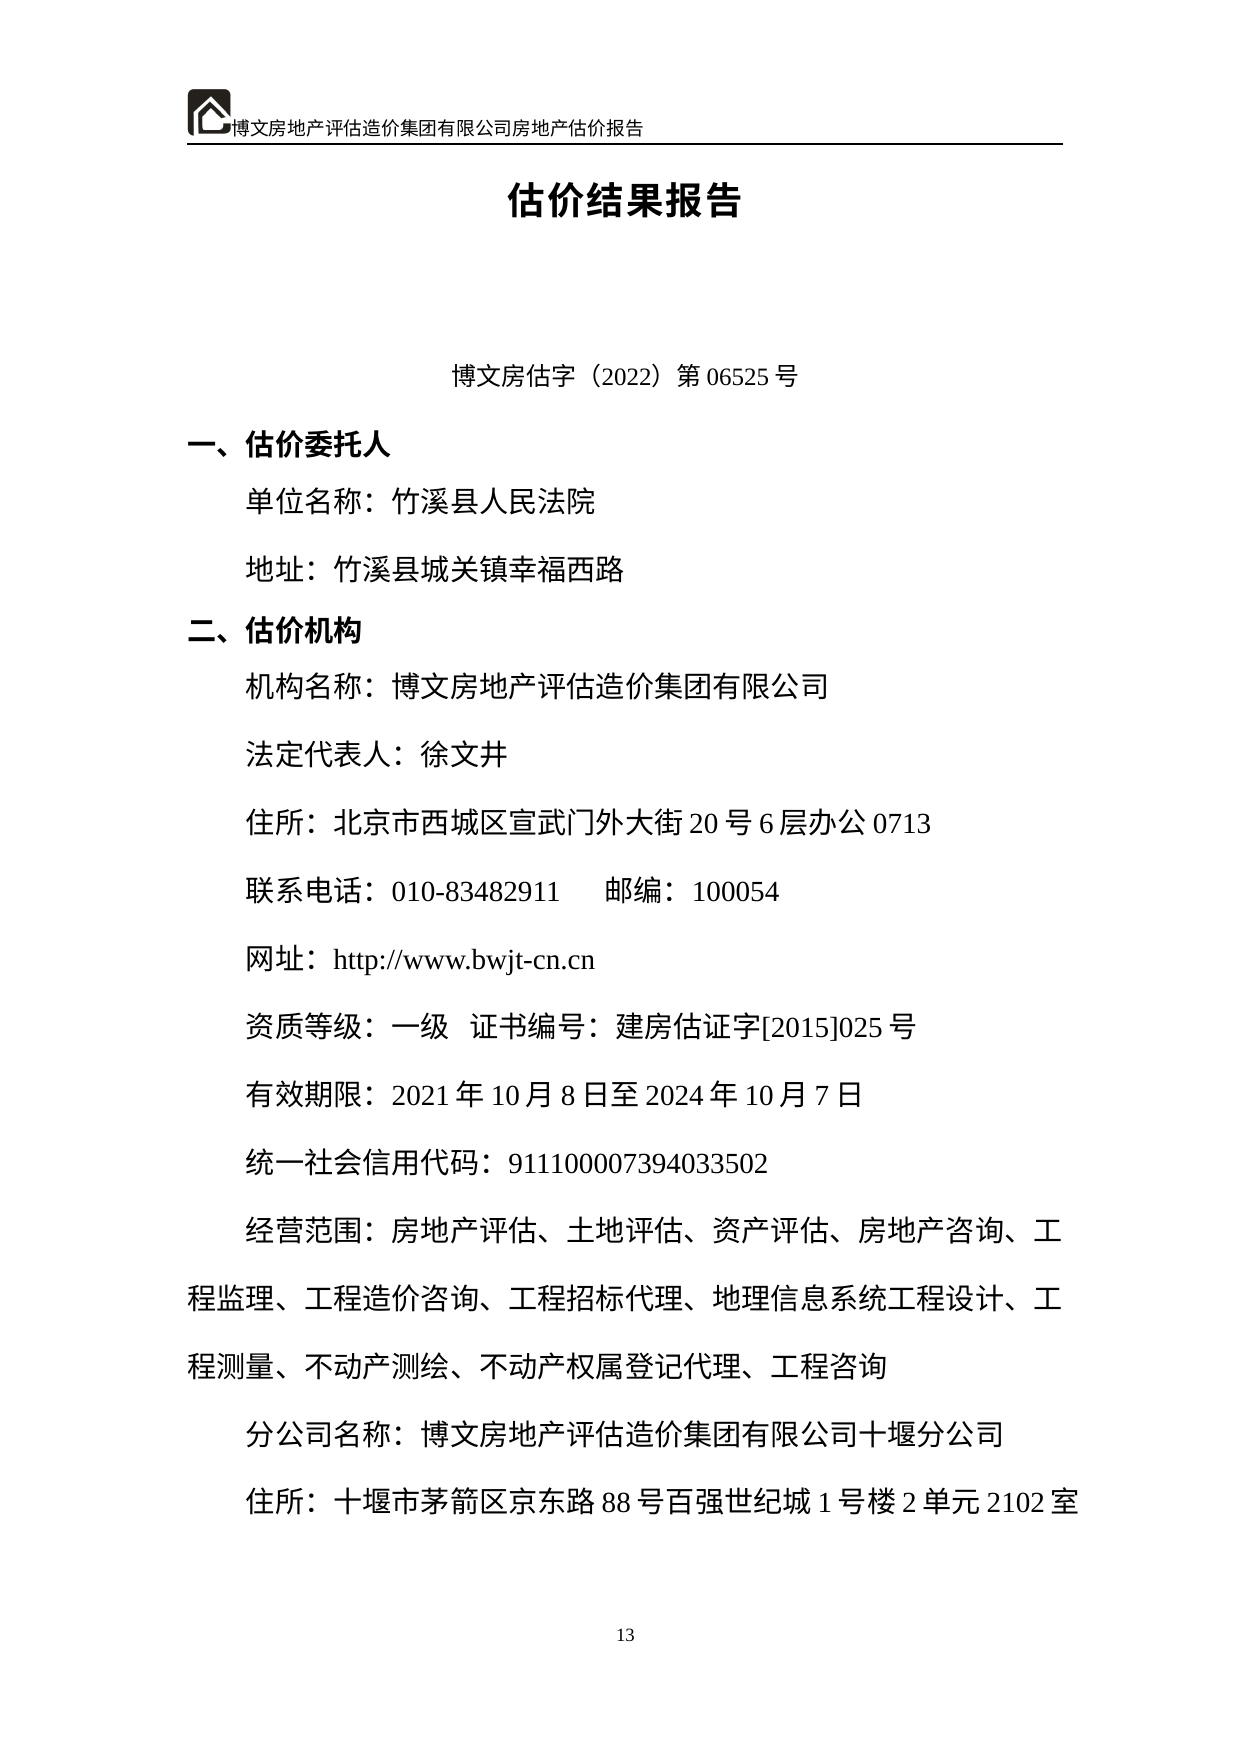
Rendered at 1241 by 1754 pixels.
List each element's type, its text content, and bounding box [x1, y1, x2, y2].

text 住所：十堰市茅箭区京东路88号百强世纪城1号楼2单元2102室 [187, 1466, 1088, 1534]
text 资质等级：一级 证书编号：建房估证字[2015]025号 [187, 991, 1063, 1059]
picture [187, 88, 231, 136]
text 有效期限：2021年10月8日至2024年10月7日 [187, 1059, 1063, 1127]
text 一、估价委托人 [187, 415, 1063, 465]
text 经营范围：房地产评估、土地评估、资产评估、房地产咨询、工程监理、工程造价咨询、工程招标代理、地理信息系统工程设计、工程测量、不动产测绘、不动产权属登记代理、工程咨询 [187, 1194, 1063, 1398]
text 机构名称：博文房地产评估造价集团有限公司 [187, 651, 1063, 719]
text 博文房估字（2022）第06525号 [187, 340, 1063, 408]
text 网址：http://www.bwjt-cn.cn [187, 923, 1063, 991]
subtitle 估价结果报告 [187, 164, 1063, 232]
text 联系电话：010-83482911 邮编：100054 [187, 855, 1063, 923]
text 统一社会信用代码：911100007394033502 [187, 1127, 1063, 1194]
text 地址：竹溪县城关镇幸福西路 [187, 533, 1063, 601]
text 法定代表人：徐文井 [187, 719, 1063, 787]
text 二、估价机构 [187, 601, 1063, 651]
text 分公司名称：博文房地产评估造价集团有限公司十堰分公司 [187, 1398, 1063, 1466]
text 住所：北京市西城区宣武门外大街20号6层办公0713 [187, 787, 1063, 855]
text 单位名称：竹溪县人民法院 [187, 465, 1063, 533]
